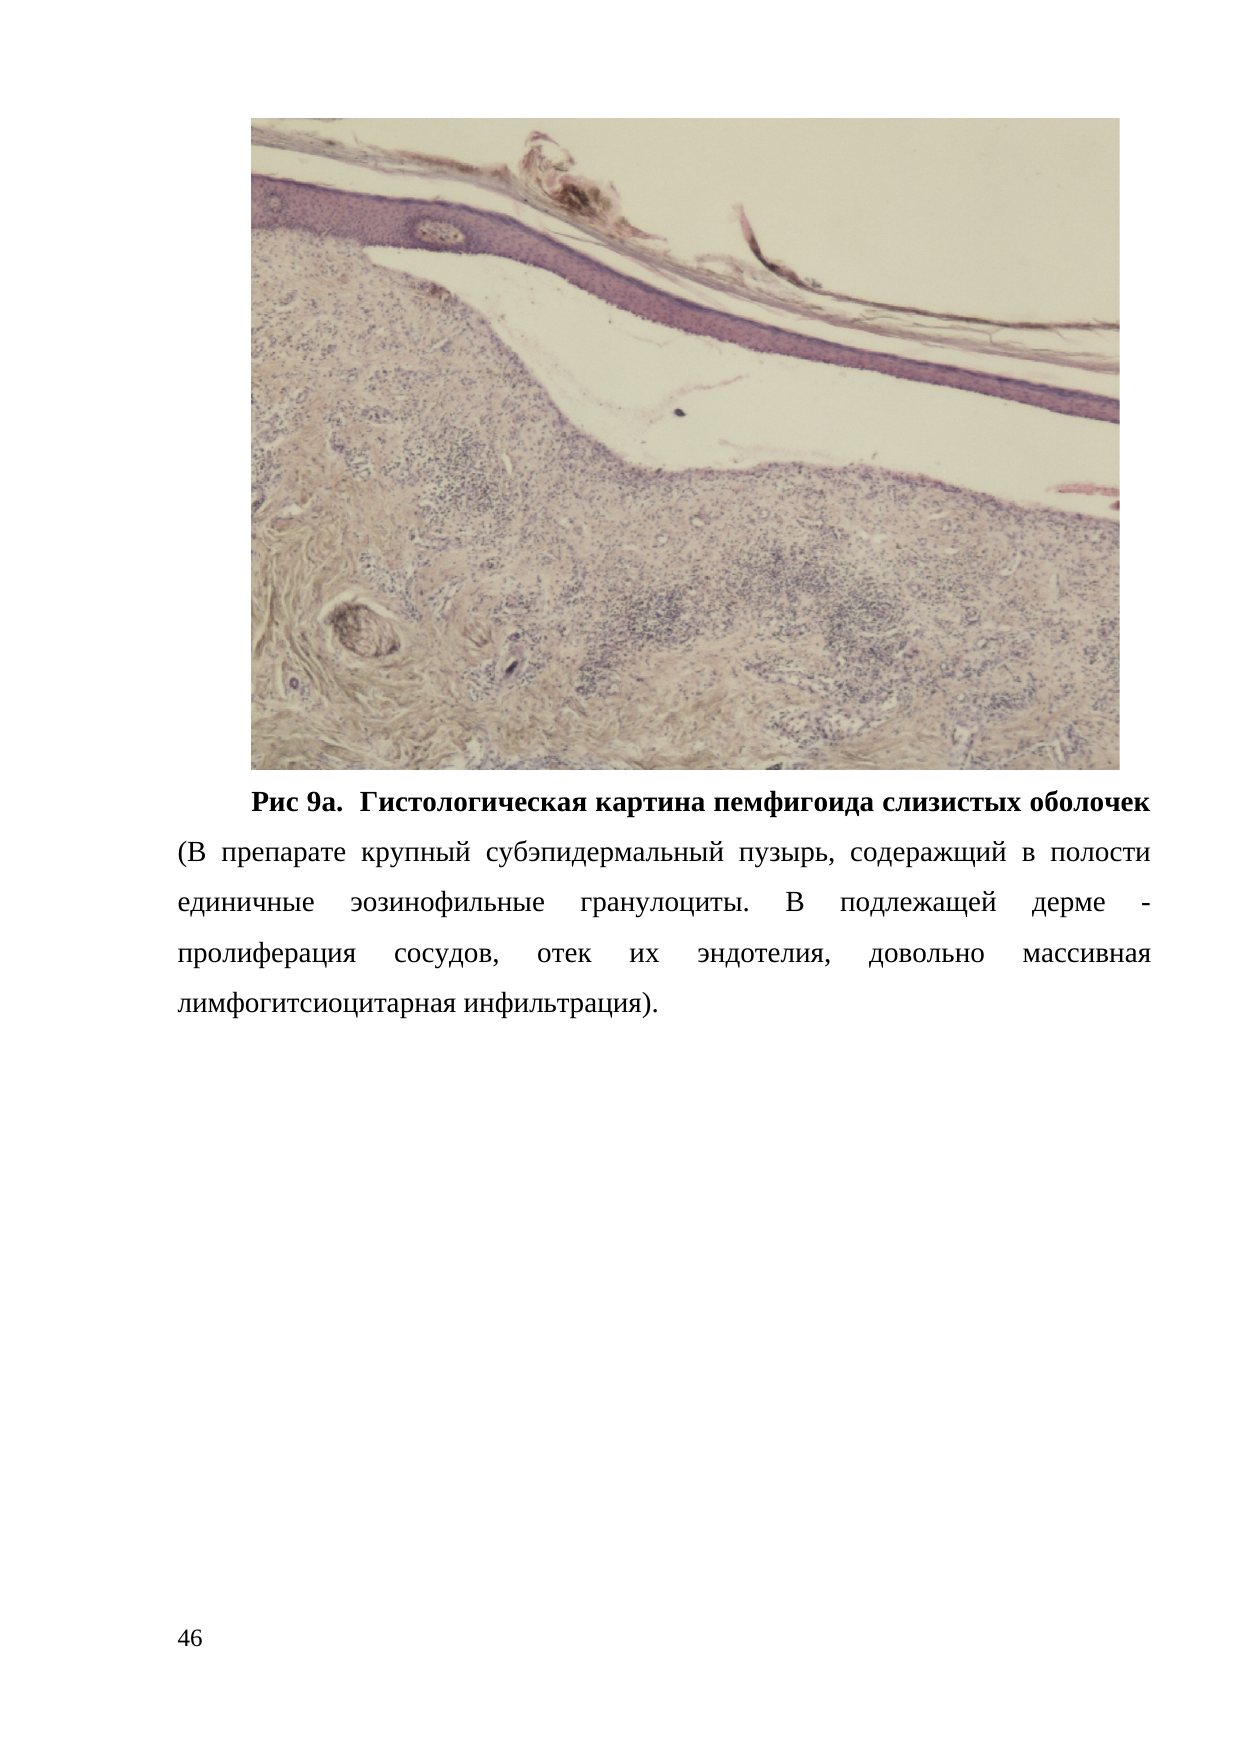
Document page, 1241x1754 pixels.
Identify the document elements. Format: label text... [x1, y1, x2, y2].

picture [251, 118, 1120, 770]
text Рис 9а. Гистологическая картина пемфигоида слизистых оболочек (В препарате крупный субэпидермальный пузырь, содеражщий в полости единичные эозинофильные гранулоциты. В подлежащей дерме - пролиферация сосудов, отек их эндотелия, довольно массивная лимфогитсиоцитарная инфильтрация). [177, 784, 1152, 1019]
